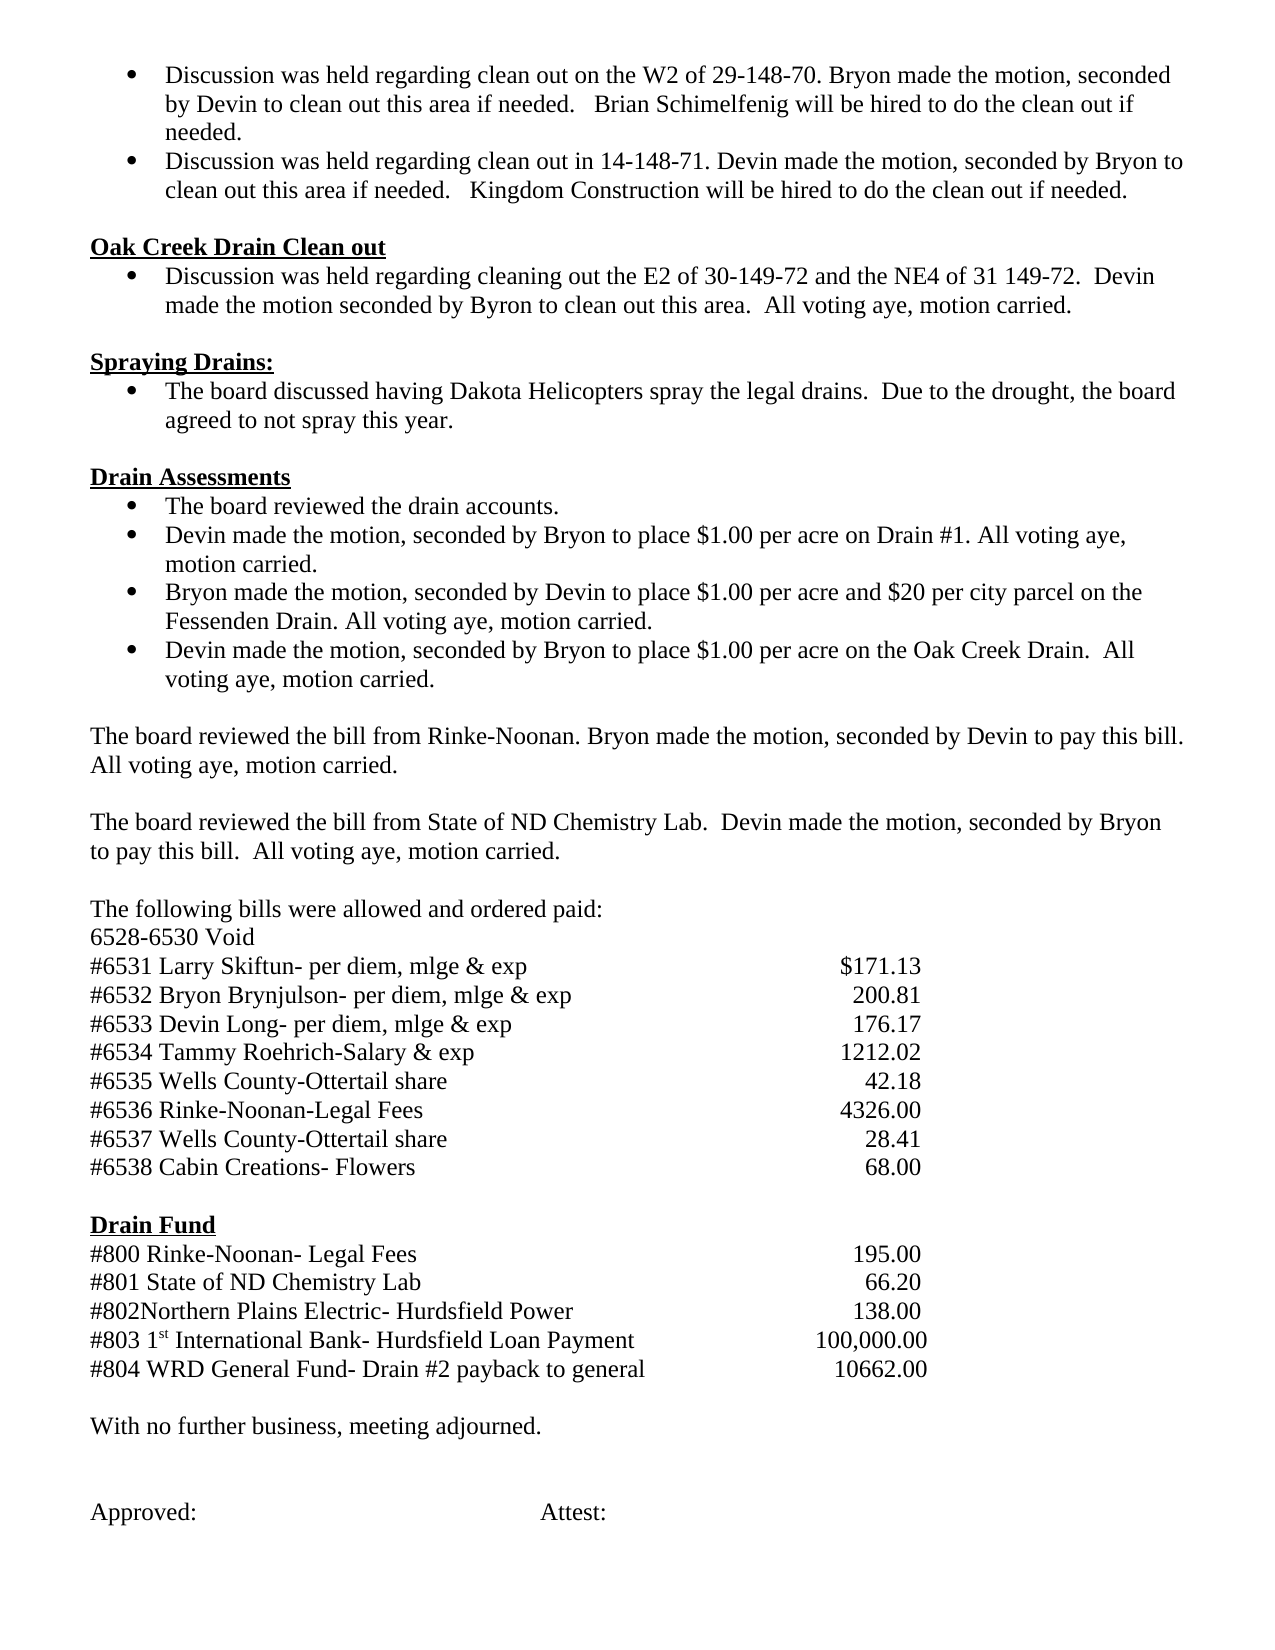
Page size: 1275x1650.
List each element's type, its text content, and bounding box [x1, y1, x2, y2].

text Drain Fund [90, 1210, 1185, 1239]
text #6536 Rinke-Noonan-Legal Fees 4326.00 [90, 1095, 1185, 1124]
list Discussion was held regarding cleaning out the E2 of 30-149-72 and the NE4 of 31 149-72. Devin made the motion seconded by Byron to clean out this area. All voting aye, motion carried. [127, 261, 1185, 319]
text #802Northern Plains Electric- Hurdsfield Power 138.00 [90, 1296, 1185, 1325]
text #6538 Cabin Creations- Flowers 68.00 [90, 1152, 1185, 1181]
text #6533 Devin Long- per diem, mlge & exp 176.17 [90, 1009, 1185, 1037]
text Oak Creek Drain Clean out [90, 232, 1185, 261]
list Discussion was held regarding clean out in 14-148-71. Devin made the motion, seconded by Bryon to clean out this area if needed. Kingdom Construction will be hired to do the clean out if needed. [127, 146, 1185, 204]
text #6537 Wells County-Ottertail share 28.41 [90, 1124, 1185, 1152]
text 6528-6530 Void [90, 922, 1185, 951]
text Approved: Attest: [90, 1497, 1185, 1526]
text #6532 Bryon Brynjulson- per diem, mlge & exp 200.81 [90, 980, 1185, 1009]
text The following bills were allowed and ordered paid: [90, 894, 1185, 922]
list Devin made the motion, seconded by Bryon to place $1.00 per acre on the Oak Creek Drain. All voting aye, motion carried. [127, 635, 1185, 692]
list The board discussed having Dakota Helicopters spray the legal drains. Due to the drought, the board agreed to not spray this year. [127, 376, 1185, 434]
text #6535 Wells County-Ottertail share 42.18 [90, 1066, 1185, 1095]
text #6531 Larry Skiftun- per diem, mlge & exp $171.13 [90, 951, 1185, 980]
list Devin made the motion, seconded by Bryon to place $1.00 per acre on Drain #1. All voting aye, motion carried. [127, 520, 1185, 577]
text #803 1st International Bank- Hurdsfield Loan Payment 100,000.00 [90, 1325, 1185, 1354]
text With no further business, meeting adjourned. [90, 1411, 1185, 1440]
text Spraying Drains: [90, 347, 1185, 376]
text #800 Rinke-Noonan- Legal Fees 195.00 [90, 1239, 1185, 1267]
text #801 State of ND Chemistry Lab 66.20 [90, 1267, 1185, 1296]
text #6534 Tammy Roehrich-Salary & exp 1212.02 [90, 1037, 1185, 1066]
text The board reviewed the bill from State of ND Chemistry Lab. Devin made the motion, seconded by Bryon to pay this bill. All voting aye, motion carried. [90, 807, 1185, 865]
text The board reviewed the bill from Rinke-Noonan. Bryon made the motion, seconded by Devin to pay this bill. All voting aye, motion carried. [90, 721, 1185, 779]
list Discussion was held regarding clean out on the W2 of 29-148-70. Bryon made the motion, seconded by Devin to clean out this area if needed. Brian Schimelfenig will be hired to do the clean out if needed. [127, 60, 1185, 146]
text #804 WRD General Fund- Drain #2 payback to general 10662.00 [90, 1354, 1185, 1382]
text Drain Assessments [90, 462, 1185, 491]
list The board reviewed the drain accounts. [127, 491, 1185, 520]
list Bryon made the motion, seconded by Devin to place $1.00 per acre and $20 per city parcel on the Fessenden Drain. All voting aye, motion carried. [127, 577, 1185, 635]
